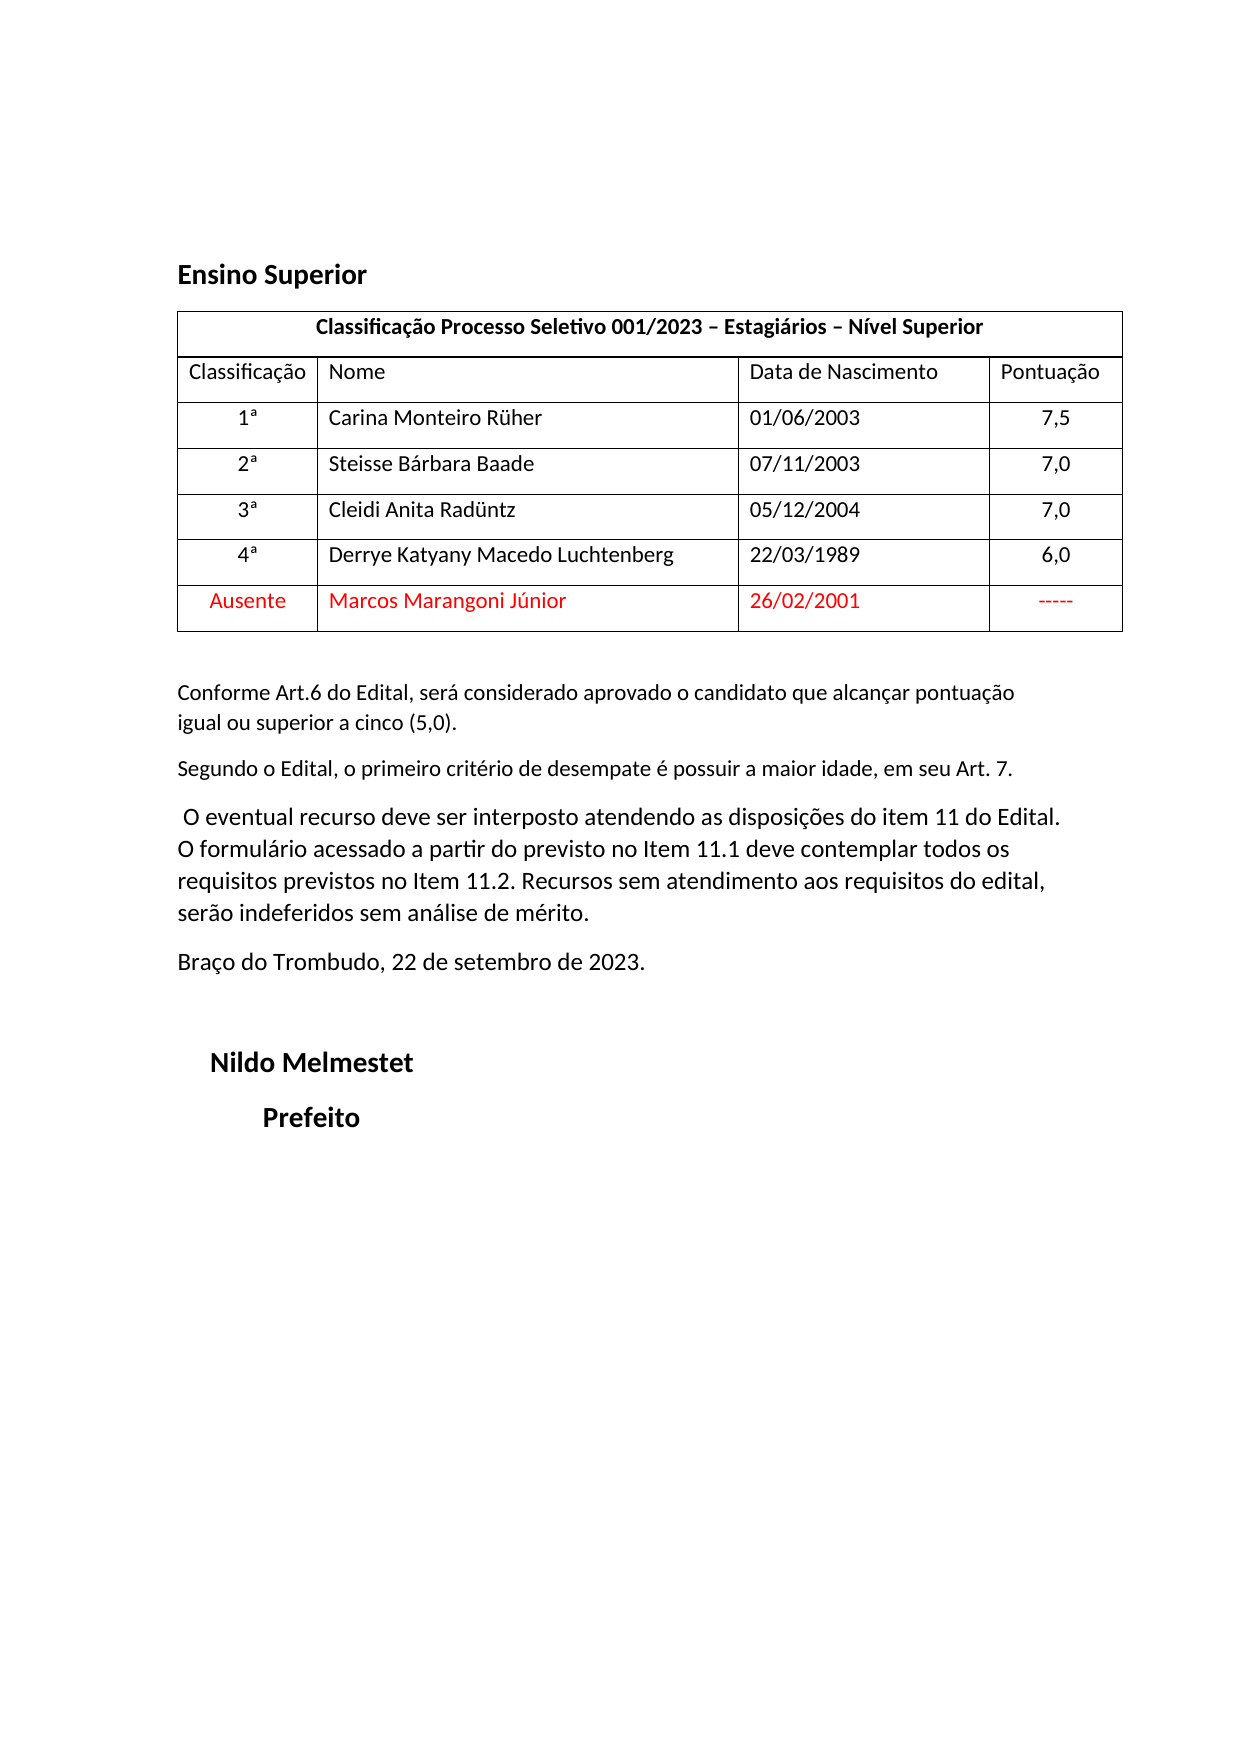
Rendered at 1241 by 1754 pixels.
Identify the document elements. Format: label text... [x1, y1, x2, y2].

text Segundo o Edital, o primeiro critério de desempate é possuir a maior idade, em seu Art. 7. [177, 754, 1063, 782]
table_cell Marcos Marangoni Júnior [318, 586, 738, 631]
table_cell 26/02/2001 [739, 586, 989, 631]
table_cell 6,0 [990, 540, 1122, 585]
text Prefeito [177, 1099, 1063, 1134]
table_cell 1ª [178, 403, 317, 448]
table_cell 01/06/2003 [739, 403, 989, 448]
table_cell Ausente [178, 586, 317, 631]
table_cell 05/12/2004 [739, 495, 989, 539]
table_cell ----- [990, 586, 1122, 631]
table_cell 07/11/2003 [739, 449, 989, 494]
table_cell 22/03/1989 [739, 540, 989, 585]
table_cell 7,0 [990, 449, 1122, 494]
table_cell 4ª [178, 540, 317, 585]
table_cell Derrye Katyany Macedo Luchtenberg [318, 540, 738, 585]
table_cell Carina Monteiro Rüher [318, 403, 738, 448]
table_cell Data de Nascimento [739, 358, 989, 402]
table_cell Cleidi Anita Radüntz [318, 495, 738, 539]
text Braço do Trombudo, 22 de setembro de 2023. [177, 946, 1063, 977]
table_header Classificação Processo Seletivo 001/2023 – Estagiários – Nível Superior [178, 312, 1122, 356]
text O eventual recurso deve ser interposto atendendo as disposições do item 11 do Edital. O formulário acessado a partir do previsto no Item 11.1 deve contemplar todos os requisitos previstos no Item 11.2. Recursos sem atendimento aos requisitos do edital, serão indeferidos sem análise de mérito. [177, 801, 1063, 928]
text Conforme Art.6 do Edital, será considerado aprovado o candidato que alcançar pontuação igual ou superior a cinco (5,0). [177, 678, 1063, 736]
text Nildo Melmestet [177, 1044, 1063, 1080]
table_cell Classificação [178, 358, 317, 402]
table_cell Pontuação [990, 358, 1122, 402]
table_cell 3ª [178, 495, 317, 539]
table_cell 2ª [178, 449, 317, 494]
table_cell 7,0 [990, 495, 1122, 539]
table_cell Nome [318, 358, 738, 402]
table_cell 7,5 [990, 403, 1122, 448]
text Ensino Superior [177, 256, 1063, 292]
table_cell Steisse Bárbara Baade [318, 449, 738, 494]
